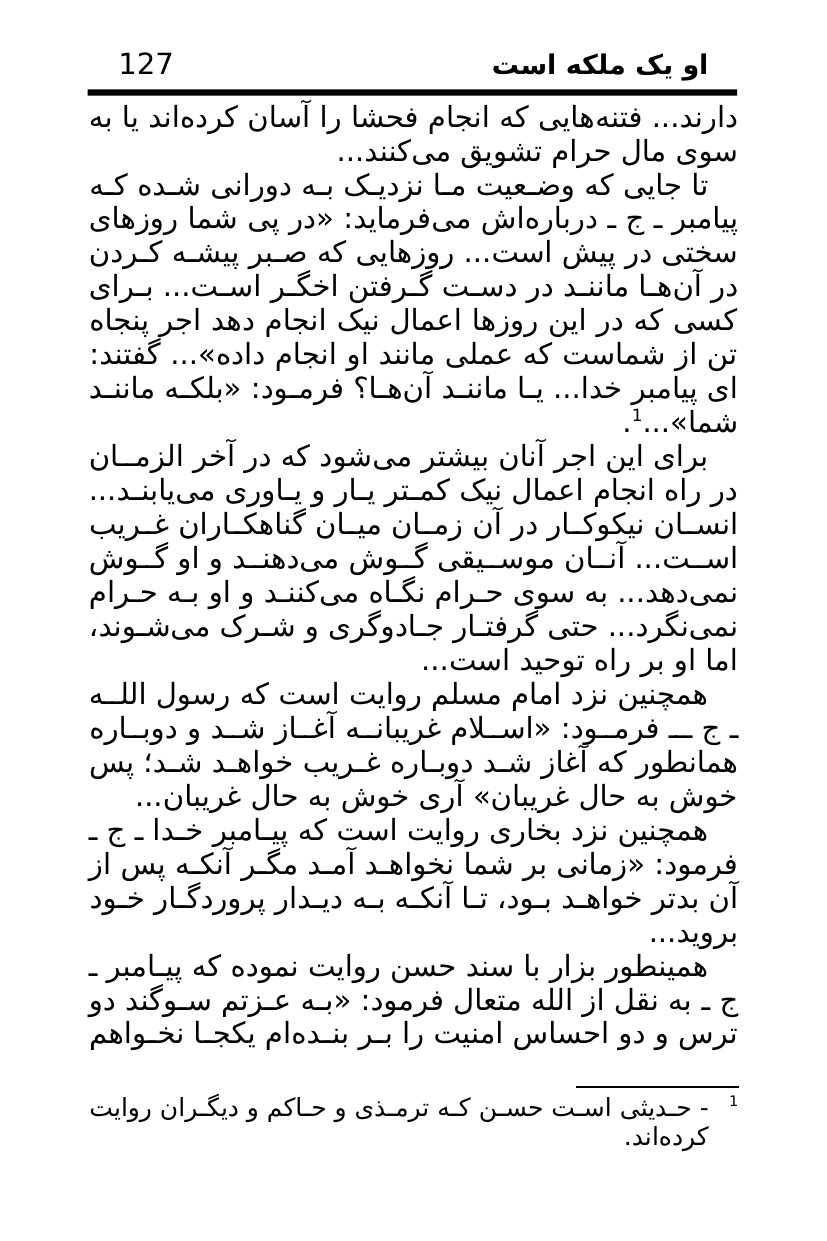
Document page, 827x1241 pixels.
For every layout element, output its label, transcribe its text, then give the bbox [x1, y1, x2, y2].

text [89, 949, 738, 1051]
text برای این اجر آنان بیشتر می‌شود که در آخر الزمان در راه انجام اعمال نیک کمتر یار و یاوری می‌یابند... انسان نیکوکار در آن زمان میان گناهکاران غریب است... آنان موسیقی گوش می‌دهند و او گوش نمی‌دهد... به سوی حرام نگاه می‌کنند و او به حرام نمی‌نگرد... حتی گرفتار جادوگری و شرک می‌شوند، اما او بر راه توحید است... [89, 439, 738, 677]
text همچنین نزد بخاری روایت است که پیامبر خدا ـ ج ـ فرمود: «زمانی بر شما نخواهد آمد مگر آنکه پس از آن بدتر خواهد بود، تا آنکه به دیدار پروردگار خود بروید... [89, 813, 738, 949]
text همچنین نزد امام مسلم روایت است که رسول الله ـ ج ـ فرمود: «اسلام غریبانه آغاز شد و دوباره همانطور که آغاز شد دوباره غریب خواهد شد؛ پس خوش به حال غریبان» آری خوش به حال غریبان... [89, 677, 738, 813]
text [89, 100, 738, 168]
text تا جایی که وضعیت ما نزدیک به دورانی شده که پیامبر ـ ج ـ درباره‌اش می‌فرماید: «در پی شما روزهای سختی در پیش است... روزهایی که صبر پیشه کردن در آن‌ها مانند در دست گرفتن اخگر است... برای کسی که در این روزها اعمال نیک انجام دهد اجر پنجاه تن از شماست که عملی مانند او انجام داده»... گفتند: ای پیامبر خدا... یا مانند آن‌ها؟ فرمود: «بلکه مانند شما».... [89, 168, 738, 439]
